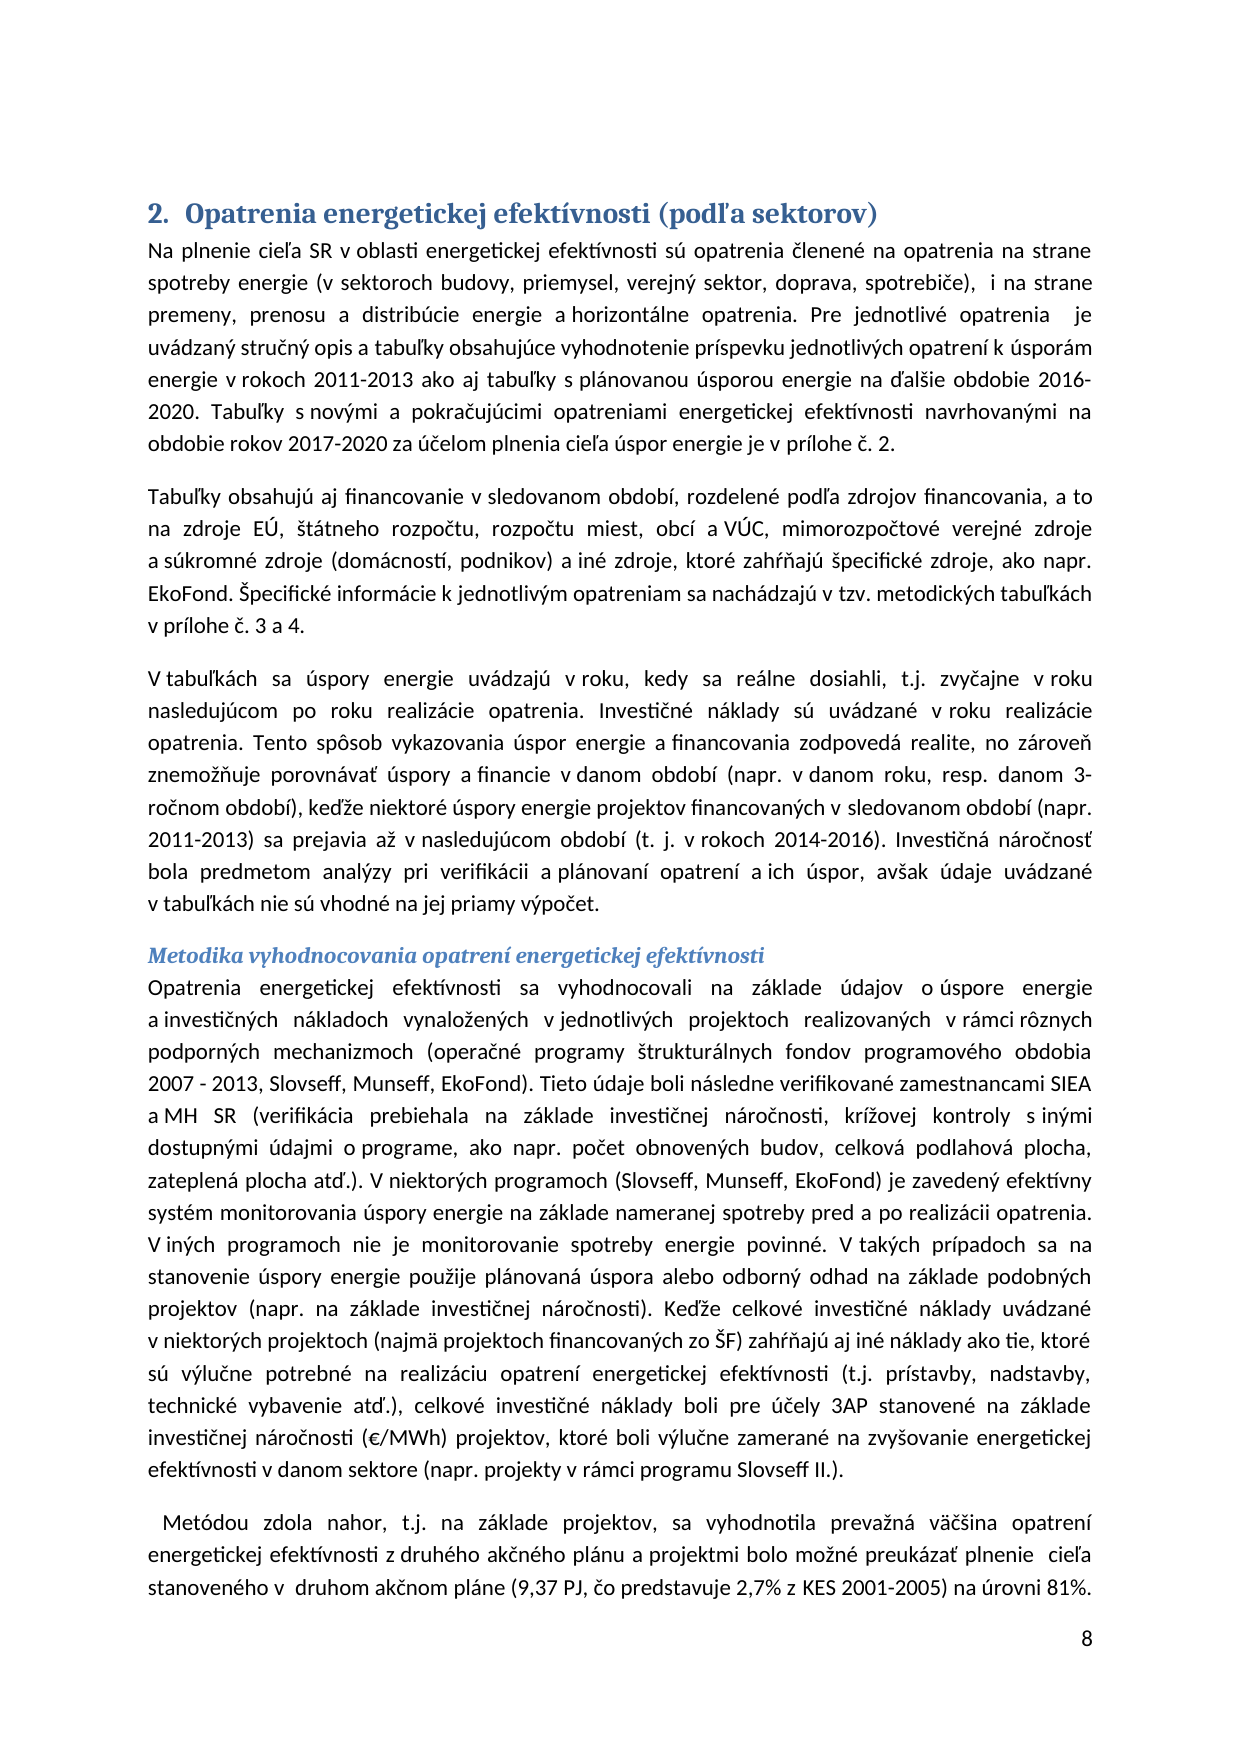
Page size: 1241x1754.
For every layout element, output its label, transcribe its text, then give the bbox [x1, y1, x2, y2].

subtitle Opatrenia energetickej efektívnosti (podľa sektorov) [148, 198, 1093, 231]
text V tabuľkách sa úspory energie uvádzajú v roku, kedy sa reálne dosiahli, t.j. zvyčajne v roku nasledujúcom po roku realizácie opatrenia. Investičné náklady sú uvádzané v roku realizácie opatrenia. Tento spôsob vykazovania úspor energie a financovania zodpovedá realite, no zároveň znemožňuje porovnávať úspory a financie v danom období (napr. v danom roku, resp. danom 3-ročnom období), keďže niektoré úspory energie projektov financovaných v sledovanom období (napr. 2011-2013) sa prejavia až v nasledujúcom období (t. j. v rokoch 2014-2016). Investičná náročnosť bola predmetom analýzy pri verifikácii a plánovaní opatrení a ich úspor, avšak údaje uvádzané v tabuľkách nie sú vhodné na jej priamy výpočet. [148, 664, 1093, 917]
subtitle Metodika vyhodnocovania opatrení energetickej efektívnosti [148, 942, 1093, 969]
text Na plnenie cieľa SR v oblasti energetickej efektívnosti sú opatrenia členené na opatrenia na strane spotreby energie (v sektoroch budovy, priemysel, verejný sektor, doprava, spotrebiče), i na strane premeny, prenosu a distribúcie energie a horizontálne opatrenia. Pre jednotlivé opatrenia je uvádzaný stručný opis a tabuľky obsahujúce vyhodnotenie príspevku jednotlivých opatrení k úsporám energie v rokoch 2011-2013 ako aj tabuľky s plánovanou úsporou energie na ďalšie obdobie 2016-2020. Tabuľky s novými a pokračujúcimi opatreniami energetickej efektívnosti navrhovanými na obdobie rokov 2017-2020 za účelom plnenia cieľa úspor energie je v prílohe č. 2. [148, 236, 1093, 457]
text Opatrenia energetickej efektívnosti sa vyhodnocovali na základe údajov o úspore energie a investičných nákladoch vynaložených v jednotlivých projektoch realizovaných v rámci rôznych podporných mechanizmoch (operačné programy štrukturálnych fondov programového obdobia 2007 - 2013, Slovseff, Munseff, EkoFond). Tieto údaje boli následne verifikované zamestnancami SIEA a MH SR (verifikácia prebiehala na základe investičnej náročnosti, krížovej kontroly s inými dostupnými údajmi o programe, ako napr. počet obnovených budov, celková podlahová plocha, zateplená plocha atď.). V niektorých programoch (Slovseff, Munseff, EkoFond) je zavedený efektívny systém monitorovania úspory energie na základe nameranej spotreby pred a po realizácii opatrenia. V iných programoch nie je monitorovanie spotreby energie povinné. V takých prípadoch sa na stanovenie úspory energie použije plánovaná úspora alebo odborný odhad na základe podobných projektov (napr. na základe investičnej náročnosti). Keďže celkové investičné náklady uvádzané v niektorých projektoch (najmä projektoch financovaných zo ŠF) zahŕňajú aj iné náklady ako tie, ktoré sú výlučne potrebné na realizáciu opatrení energetickej efektívnosti (t.j. prístavby, nadstavby, technické vybavenie atď.), celkové investičné náklady boli pre účely 3AP stanovené na základe investičnej náročnosti (€/MWh) projektov, ktoré boli výlučne zamerané na zvyšovanie energetickej efektívnosti v danom sektore (napr. projekty v rámci programu Slovseff II.). [148, 973, 1093, 1483]
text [148, 1508, 1093, 1601]
text Tabuľky obsahujú aj financovanie v sledovanom období, rozdelené podľa zdrojov financovania, a to na zdroje EÚ, štátneho rozpočtu, rozpočtu miest, obcí a VÚC, mimorozpočtové verejné zdroje a súkromné zdroje (domácností, podnikov) a iné zdroje, ktoré zahŕňajú špecifické zdroje, ako napr. EkoFond. Špecifické informácie k jednotlivým opatreniam sa nachádzajú v tzv. metodických tabuľkách v prílohe č. 3 a 4. [148, 482, 1093, 639]
